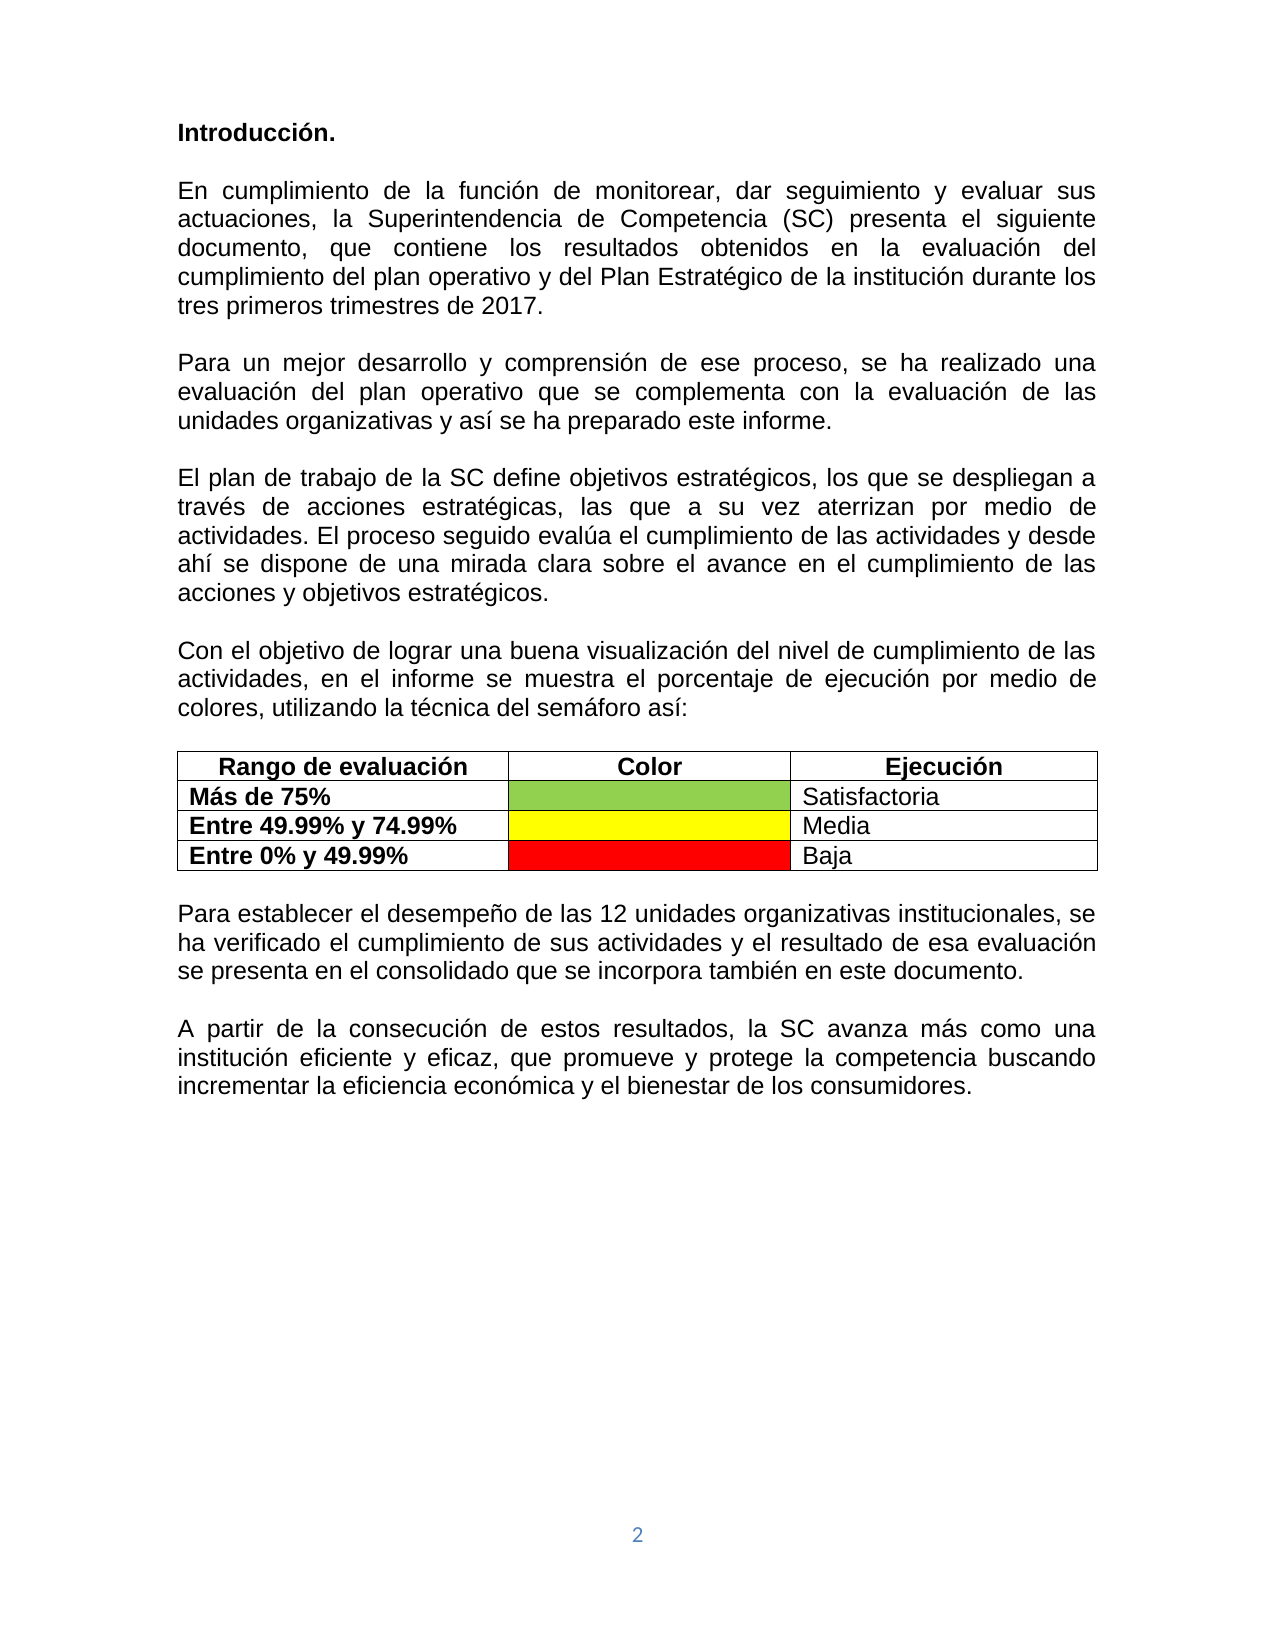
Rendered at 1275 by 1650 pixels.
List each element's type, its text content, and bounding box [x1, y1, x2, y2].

table_cell [509, 811, 790, 840]
table_cell Entre 49.99% y 74.99% [178, 811, 508, 840]
table_cell Baja [791, 841, 1097, 870]
table_cell Satisfactoria [791, 781, 1097, 810]
table_cell [509, 841, 790, 870]
text En cumplimiento de la función de monitorear, dar seguimiento y evaluar sus actuaciones, la Superintendencia de Competencia (SC) presenta el siguiente documento, que contiene los resultados obtenidos en la evaluación del cumplimiento del plan operativo y del Plan Estratégico de la institución durante los tres primeros trimestres de 2017. [177, 176, 1098, 319]
table_header Ejecución [791, 752, 1097, 780]
text Para establecer el desempeño de las 12 unidades organizativas institucionales, se ha verificado el cumplimiento de sus actividades y el resultado de esa evaluación se presenta en el consolidado que se incorpora también en este documento. [177, 899, 1098, 985]
text Con el objetivo de lograr una buena visualización del nivel de cumplimiento de las actividades, en el informe se muestra el porcentaje de ejecución por medio de colores, utilizando la técnica del semáforo así: [177, 636, 1098, 722]
table_cell [509, 781, 790, 810]
text A partir de la consecución de estos resultados, la SC avanza más como una institución eficiente y eficaz, que promueve y protege la competencia buscando incrementar la eficiencia económica y el bienestar de los consumidores. [177, 1014, 1098, 1100]
table_header Color [509, 752, 790, 780]
text El plan de trabajo de la SC define objetivos estratégicos, los que se despliegan a través de acciones estratégicas, las que a su vez aterrizan por medio de actividades. El proceso seguido evalúa el cumplimiento de las actividades y desde ahí se dispone de una mirada clara sobre el avance en el cumplimiento de las acciones y objetivos estratégicos. [177, 463, 1098, 607]
table_cell Media [791, 811, 1097, 840]
text Introducción. [177, 118, 1098, 147]
table_cell Entre 0% y 49.99% [178, 841, 508, 870]
table_header Rango de evaluación [178, 752, 508, 780]
text Para un mejor desarrollo y comprensión de ese proceso, se ha realizado una evaluación del plan operativo que se complementa con la evaluación de las unidades organizativas y así se ha preparado este informe. [177, 348, 1098, 434]
table_cell Más de 75% [178, 781, 508, 810]
